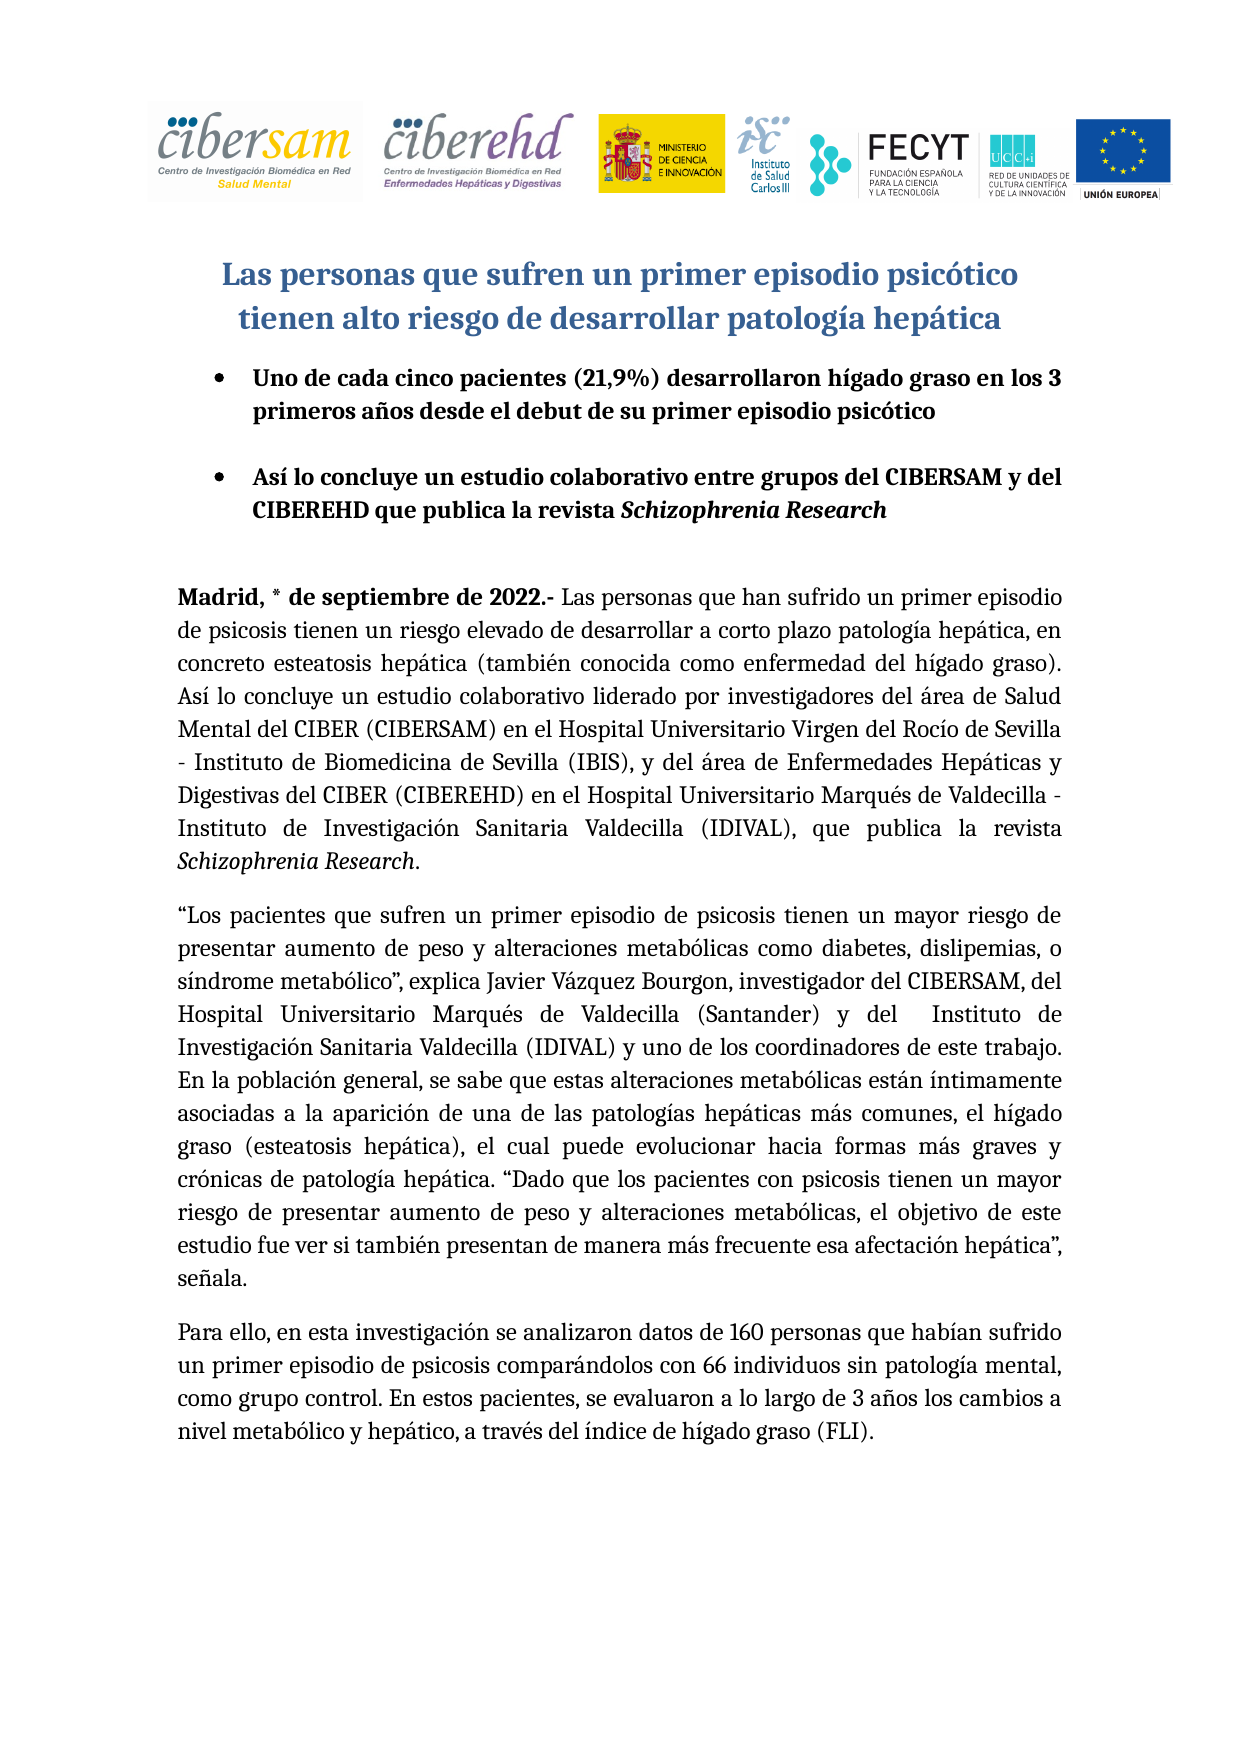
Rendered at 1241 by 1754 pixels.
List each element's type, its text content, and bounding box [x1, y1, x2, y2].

list Uno de cada cinco pacientes (21,9%) desarrollaron hígado graso en los 3 primeros años desde el debut de su primer episodio psicótico [215, 364, 1063, 426]
picture [597, 114, 794, 192]
text Madrid, * de septiembre de 2022.- Las personas que han sufrido un primer episodio de psicosis tienen un riesgo elevado de desarrollar a corto plazo patología hepática, en concreto esteatosis hepática (también conocida como enfermedad del hígado graso). Así lo concluye un estudio colaborativo liderado por investigadores del área de Salud Mental del CIBER (CIBERSAM) en el Hospital Universitario Virgen del Rocío de Sevilla - Instituto de Biomedicina de Sevilla (IBIS), y del área de Enfermedades Hepáticas y Digestivas del CIBER (CIBEREHD) en el Hospital Universitario Marqués de Valdecilla - Instituto de Investigación Sanitaria Valdecilla (IDIVAL), que publica la revista Schizophrenia Research. [177, 583, 1063, 876]
picture [147, 101, 364, 202]
list Así lo concluye un estudio colaborativo entre grupos del CIBERSAM y del CIBEREHD que publica la revista Schizophrenia Research [215, 463, 1063, 525]
picture [368, 101, 584, 195]
text Para ello, en esta investigación se analizaron datos de 160 personas que habían sufrido un primer episodio de psicosis comparándolos con 66 individuos sin patología mental, como grupo control. En estos pacientes, se evaluaron a lo largo de 3 años los cambios a nivel metabólico y hepático, a través del índice de hígado graso (FLI). [177, 1318, 1063, 1446]
text Las personas que sufren un primer episodio psicótico tienen alto riesgo de desarrollar patología hepática [177, 255, 1063, 337]
picture [796, 118, 1173, 203]
text “Los pacientes que sufren un primer episodio de psicosis tienen un mayor riesgo de presentar aumento de peso y alteraciones metabólicas como diabetes, dislipemias, o síndrome metabólico”, explica Javier Vázquez Bourgon, investigador del CIBERSAM, del Hospital Universitario Marqués de Valdecilla (Santander) y del Instituto de Investigación Sanitaria Valdecilla (IDIVAL) y uno de los coordinadores de este trabajo. En la población general, se sabe que estas alteraciones metabólicas están íntimamente asociadas a la aparición de una de las patologías hepáticas más comunes, el hígado graso (esteatosis hepática), el cual puede evolucionar hacia formas más graves y crónicas de patología hepática. “Dado que los pacientes con psicosis tienen un mayor riesgo de presentar aumento de peso y alteraciones metabólicas, el objetivo de este estudio fue ver si también presentan de manera más frecuente esa afectación hepática”, señala. [177, 901, 1063, 1293]
